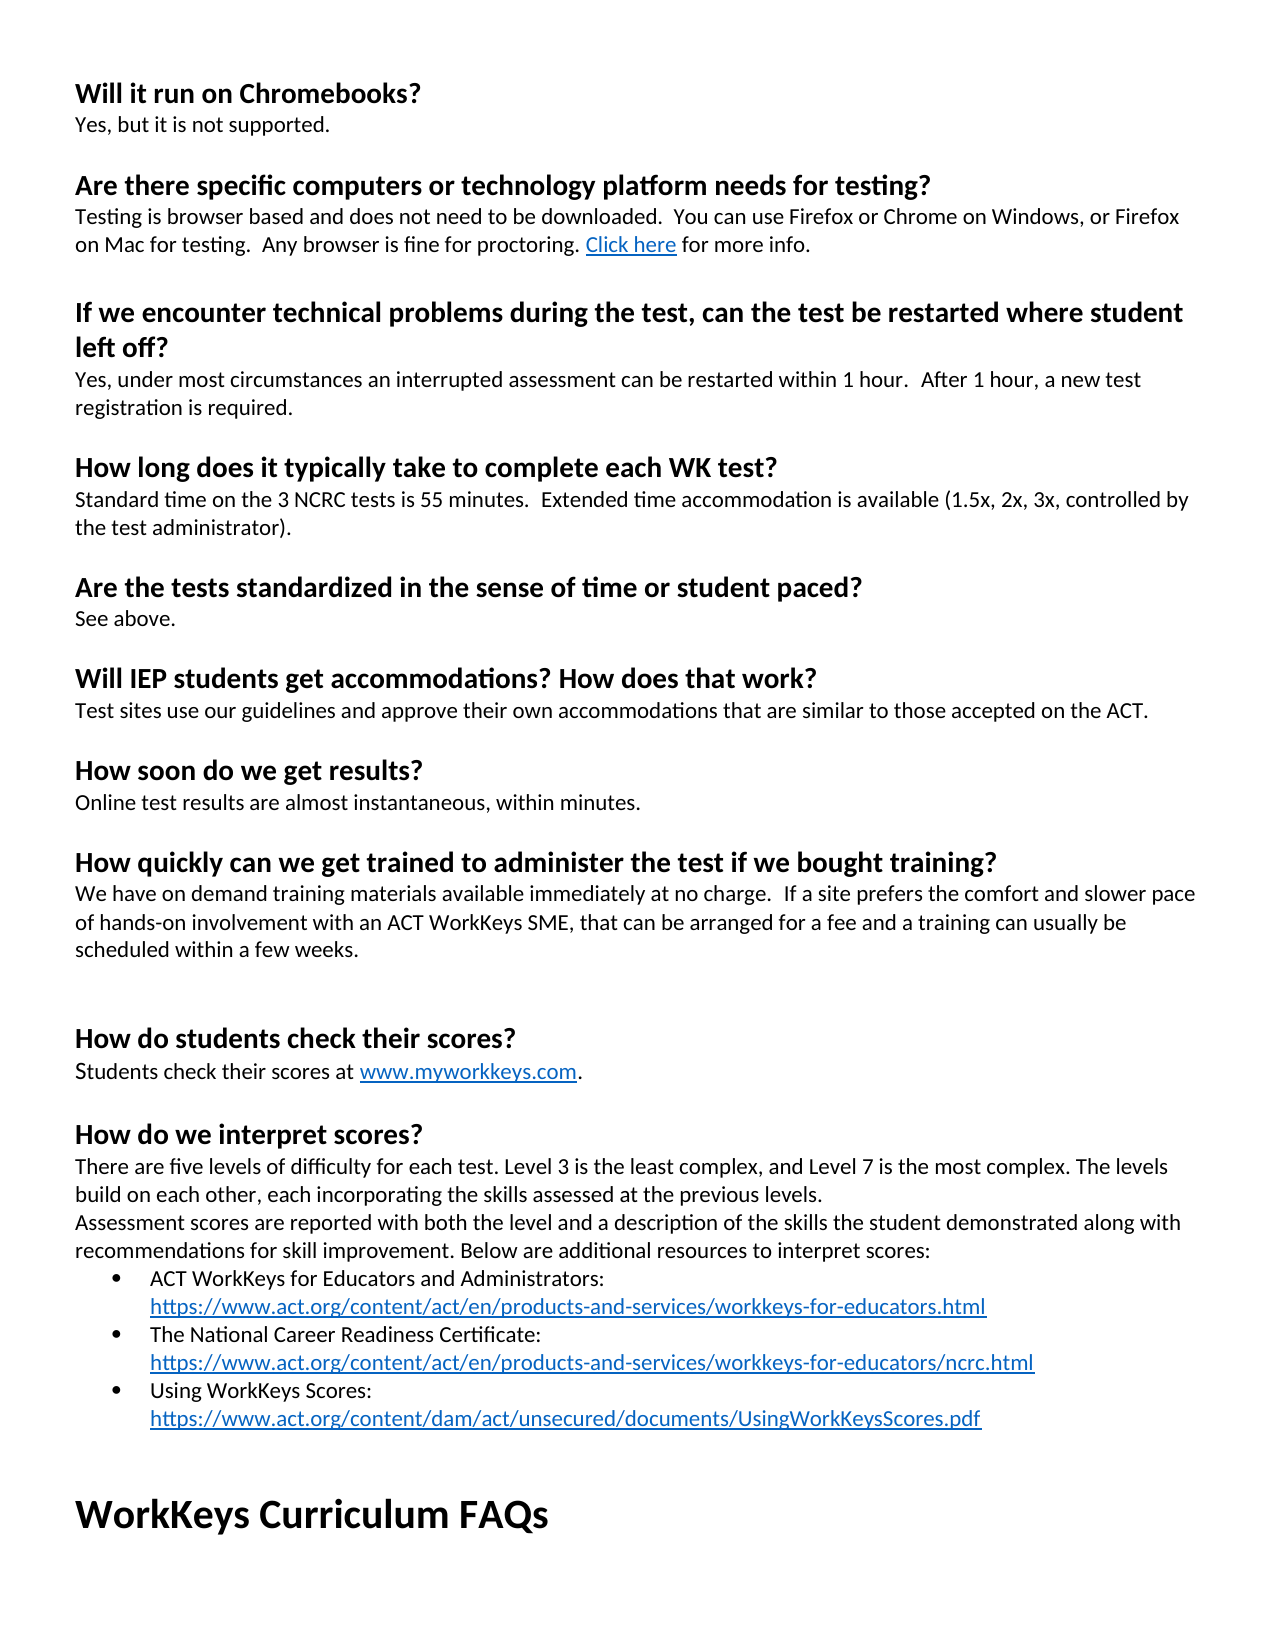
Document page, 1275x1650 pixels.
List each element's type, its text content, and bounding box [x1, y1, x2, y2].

text There are five levels of difficulty for each test. Level 3 is the least complex, and Level 7 is the most complex. The levels build on each other, each incorporating the skills assessed at the previous levels. [75, 1152, 1200, 1208]
text Yes, but it is not supported. [75, 111, 1200, 139]
text How do students check their scores? [75, 1020, 1200, 1055]
text WorkKeys Curriculum FAQs [75, 1488, 1200, 1539]
list ACT WorkKeys for Educators and Administrators: https://www.act.org/content/act/en/products-and-services/workkeys-for-educators.html [112, 1264, 1200, 1320]
list Using WorkKeys Scores: https://www.act.org/content/dam/act/unsecured/documents/UsingWorkKeysScores.pdf [112, 1376, 1200, 1432]
text How quickly can we get trained to administer the test if we bought training? [75, 844, 1200, 879]
text Will it run on Chromebooks? [75, 75, 1200, 111]
text Test sites use our guidelines and approve their own accommodations that are similar to those accepted on the ACT. [75, 696, 1200, 724]
text Yes, under most circumstances an interrupted assessment can be restarted within 1 hour. After 1 hour, a new test registration is required. [75, 365, 1200, 421]
text See above. [75, 604, 1200, 633]
text How do we interpret scores? [75, 1116, 1200, 1152]
text Online test results are almost instantaneous, within minutes. [75, 788, 1200, 816]
list The National Career Readiness Certificate: https://www.act.org/content/act/en/products-and-services/workkeys-for-educators/ncrc.html [112, 1320, 1200, 1376]
text We have on demand training materials available immediately at no charge. If a site prefers the comfort and slower pace of hands-on involvement with an ACT WorkKeys SME, that can be arranged for a fee and a training can usually be scheduled within a few weeks. [75, 879, 1200, 964]
text If we encounter technical problems during the test, can the test be restarted where student left off? [75, 294, 1200, 365]
text Are the tests standardized in the sense of time or student paced? [75, 569, 1200, 604]
text Testing is browser based and does not need to be downloaded. You can use Firefox or Chrome on Windows, or Firefox on Mac for testing. Any browser is fine for proctoring. Click here for more info. [75, 202, 1200, 258]
text Are there specific computers or technology platform needs for testing? [75, 167, 1200, 202]
text How soon do we get results? [75, 752, 1200, 788]
text Standard time on the 3 NCRC tests is 55 minutes. Extended time accommodation is available (1.5x, 2x, 3x, controlled by the test administrator). [75, 485, 1200, 541]
text Will IEP students get accommodations? How does that work? [75, 661, 1200, 696]
text Students check their scores at www.myworkkeys.com. [75, 1055, 1200, 1086]
text Assessment scores are reported with both the level and a description of the skills the student demonstrated along with recommendations for skill improvement. Below are additional resources to interpret scores: [75, 1208, 1200, 1264]
text How long does it typically take to complete each WK test? [75, 449, 1200, 485]
